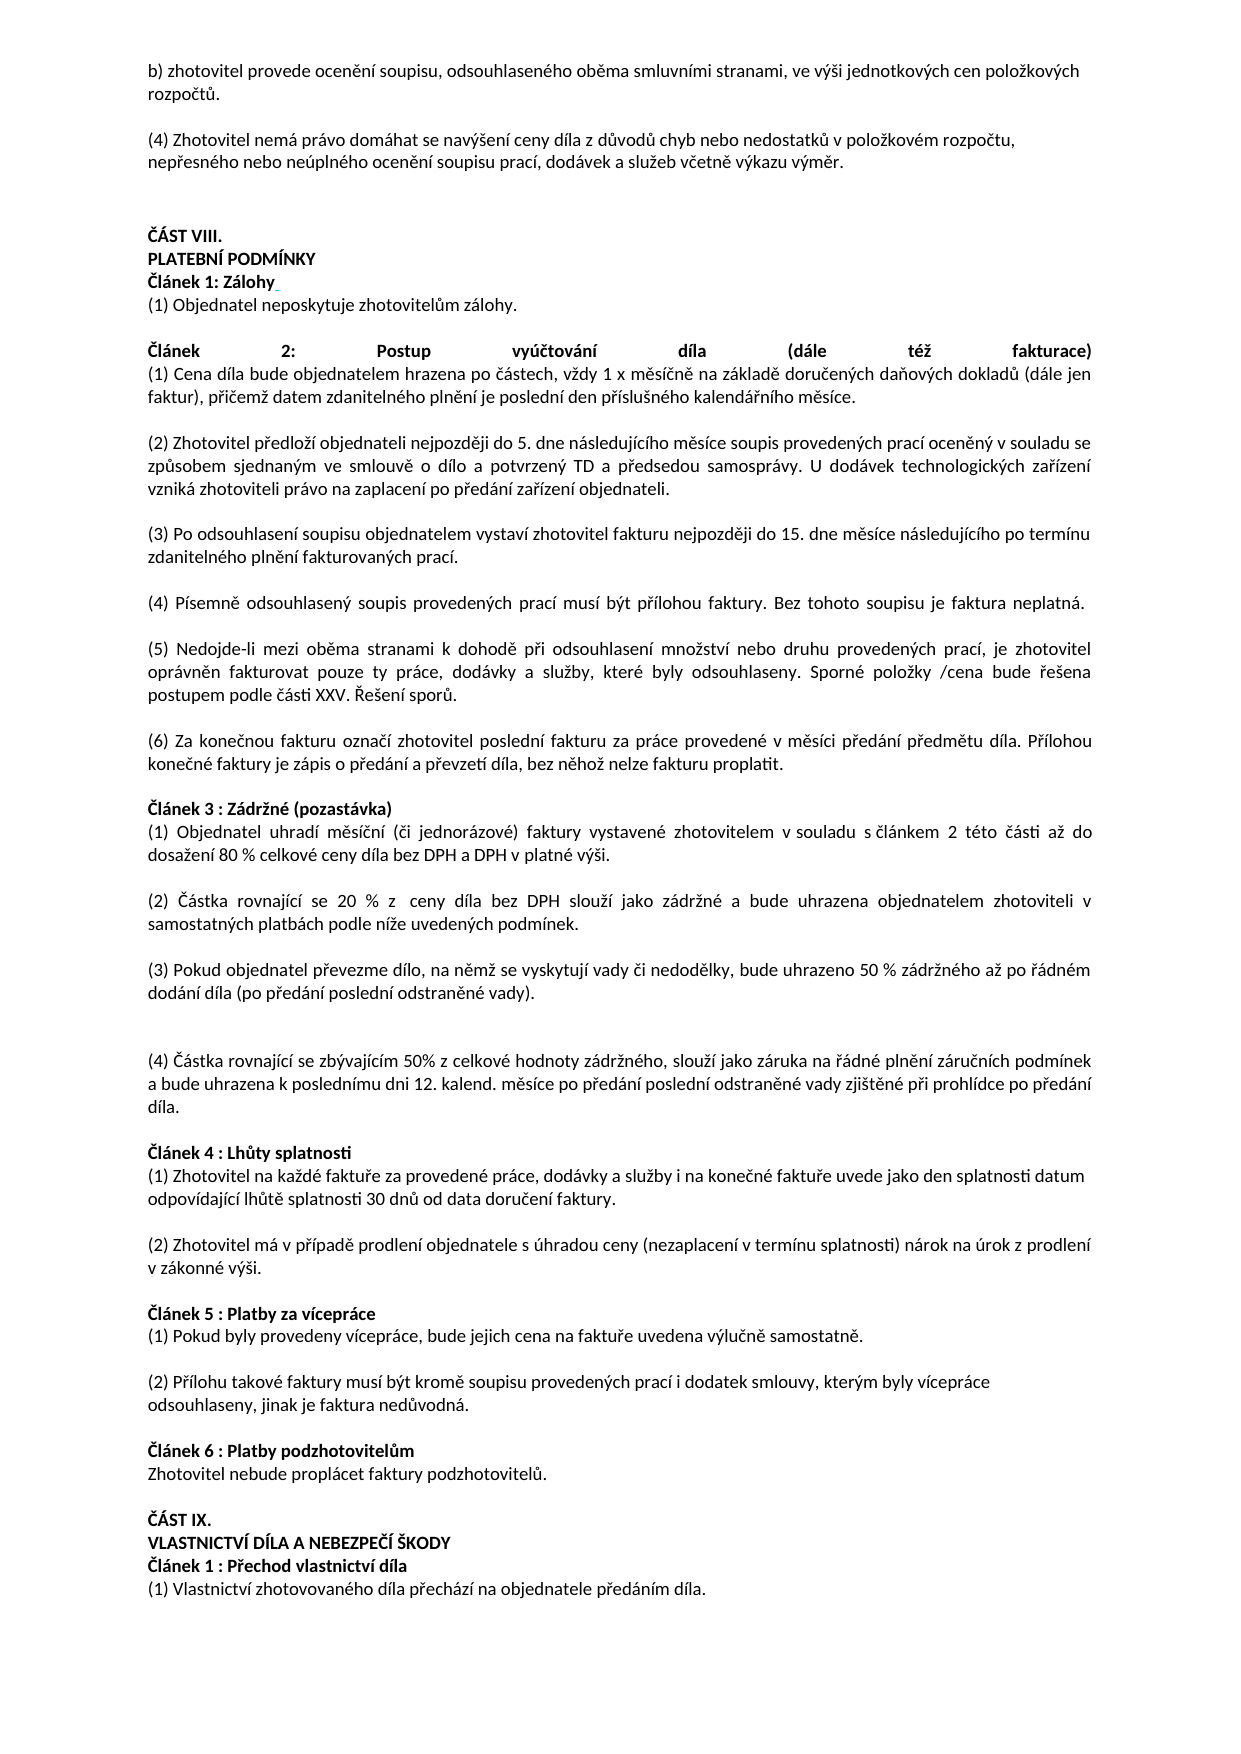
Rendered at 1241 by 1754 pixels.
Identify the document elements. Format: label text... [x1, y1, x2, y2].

text (2) Zhotovitel předloží objednateli nejpozději do 5. dne následujícího měsíce soupis provedených prací oceněný v souladu se způsobem sjednaným ve smlouvě o dílo a potvrzený TD a předsedou samosprávy. U dodávek technologických zařízení vzniká zhotoviteli právo na zaplacení po předání zařízení objednateli. [148, 408, 1093, 499]
text (1) Objednatel uhradí měsíční (či jednorázové) faktury vystavené zhotovitelem v souladu s článkem 2 této části až do dosažení 80 % celkové ceny díla bez DPH a DPH v platné výši. [148, 820, 1093, 866]
text Článek 4 : Lhůty splatnosti (1) Zhotovitel na každé faktuře za provedené práce, dodávky a služby i na konečné faktuře uvede jako den splatnosti datum odpovídající lhůtě splatnosti 30 dnů od data doručení faktury. (2) Zhotovitel má v případě prodlení objednatele s úhradou ceny (nezaplacení v termínu splatnosti) nárok na úrok z prodlení v zákonné výši. Článek 5 : Platby za vícepráce (1) Pokud byly provedeny vícepráce, bude jejich cena na faktuře uvedena výlučně samostatně. (2) Přílohu takové faktury musí být kromě soupisu provedených prací i dodatek smlouvy, kterým byly vícepráce odsouhlaseny, jinak je faktura nedůvodná. Článek 6 : Platby podzhotovitelům Zhotovitel nebude proplácet faktury podzhotovitelů. [148, 1118, 1093, 1485]
text (4) Částka rovnající se zbývajícím 50% z celkové hodnoty zádržného, slouží jako záruka na řádné plnění záručních podmínek a bude uhrazena k poslednímu dni 12. kalend. měsíce po předání poslední odstraněné vady zjištěné při prohlídce po předání díla. [148, 1004, 1093, 1118]
text ČÁST VIII. PLATEBNÍ PODMÍNKY Článek 1: Zálohy (1) Objednatel neposkytuje zhotovitelům zálohy. [148, 224, 1093, 316]
text (3) Pokud objednatel převezme dílo, na němž se vyskytují vady či nedodělky, bude uhrazeno 50 % zádržného až po řádném dodání díla (po předání poslední odstraněné vady). [148, 935, 1093, 1004]
text Článek 2: Postup vyúčtování díla (dále též fakturace) (1) Cena díla bude objednatelem hrazena po částech, vždy 1 x měsíčně na základě doručených daňových dokladů (dále jen faktur), přičemž datem zdanitelného plnění je poslední den příslušného kalendářního měsíce. [148, 316, 1093, 408]
text (6) Za konečnou fakturu označí zhotovitel poslední fakturu za práce provedené v měsíci předání předmětu díla. Přílohou konečné faktury je zápis o předání a převzetí díla, bez něhož nelze fakturu proplatit. [148, 706, 1093, 774]
text b) zhotovitel provede ocenění soupisu, odsouhlaseného oběma smluvními stranami, ve výši jednotkových cen položkových rozpočtů. (4) Zhotovitel nemá právo domáhat se navýšení ceny díla z důvodů chyb nebo nedostatků v položkovém rozpočtu, nepřesného nebo neúplného ocenění soupisu prací, dodávek a služeb včetně výkazu výměr. [148, 59, 1093, 224]
text (4) Písemně odsouhlasený soupis provedených prací musí být přílohou faktury. Bez tohoto soupisu je faktura neplatná. (5) Nedojde-li mezi oběma stranami k dohodě při odsouhlasení množství nebo druhu provedených prací, je zhotovitel oprávněn fakturovat pouze ty práce, dodávky a služby, které byly odsouhlaseny. Sporné položky /cena bude řešena postupem podle části XXV. Řešení sporů. [148, 568, 1093, 706]
text (2) Částka rovnající se 20 % z ceny díla bez DPH slouží jako zádržné a bude uhrazena objednatelem zhotoviteli v samostatných platbách podle níže uvedených podmínek. [148, 866, 1093, 935]
text ČÁST IX. VLASTNICTVÍ DÍLA A NEBEZPEČÍ ŠKODY Článek 1 : Přechod vlastnictví díla (1) Vlastnictví zhotovovaného díla přechází na objednatele předáním díla. [148, 1485, 1093, 1599]
text (3) Po odsouhlasení soupisu objednatelem vystaví zhotovitel fakturu nejpozději do 15. dne měsíce následujícího po termínu zdanitelného plnění fakturovaných prací. [148, 499, 1093, 568]
text Článek 3 : Zádržné (pozastávka) [148, 774, 1093, 820]
